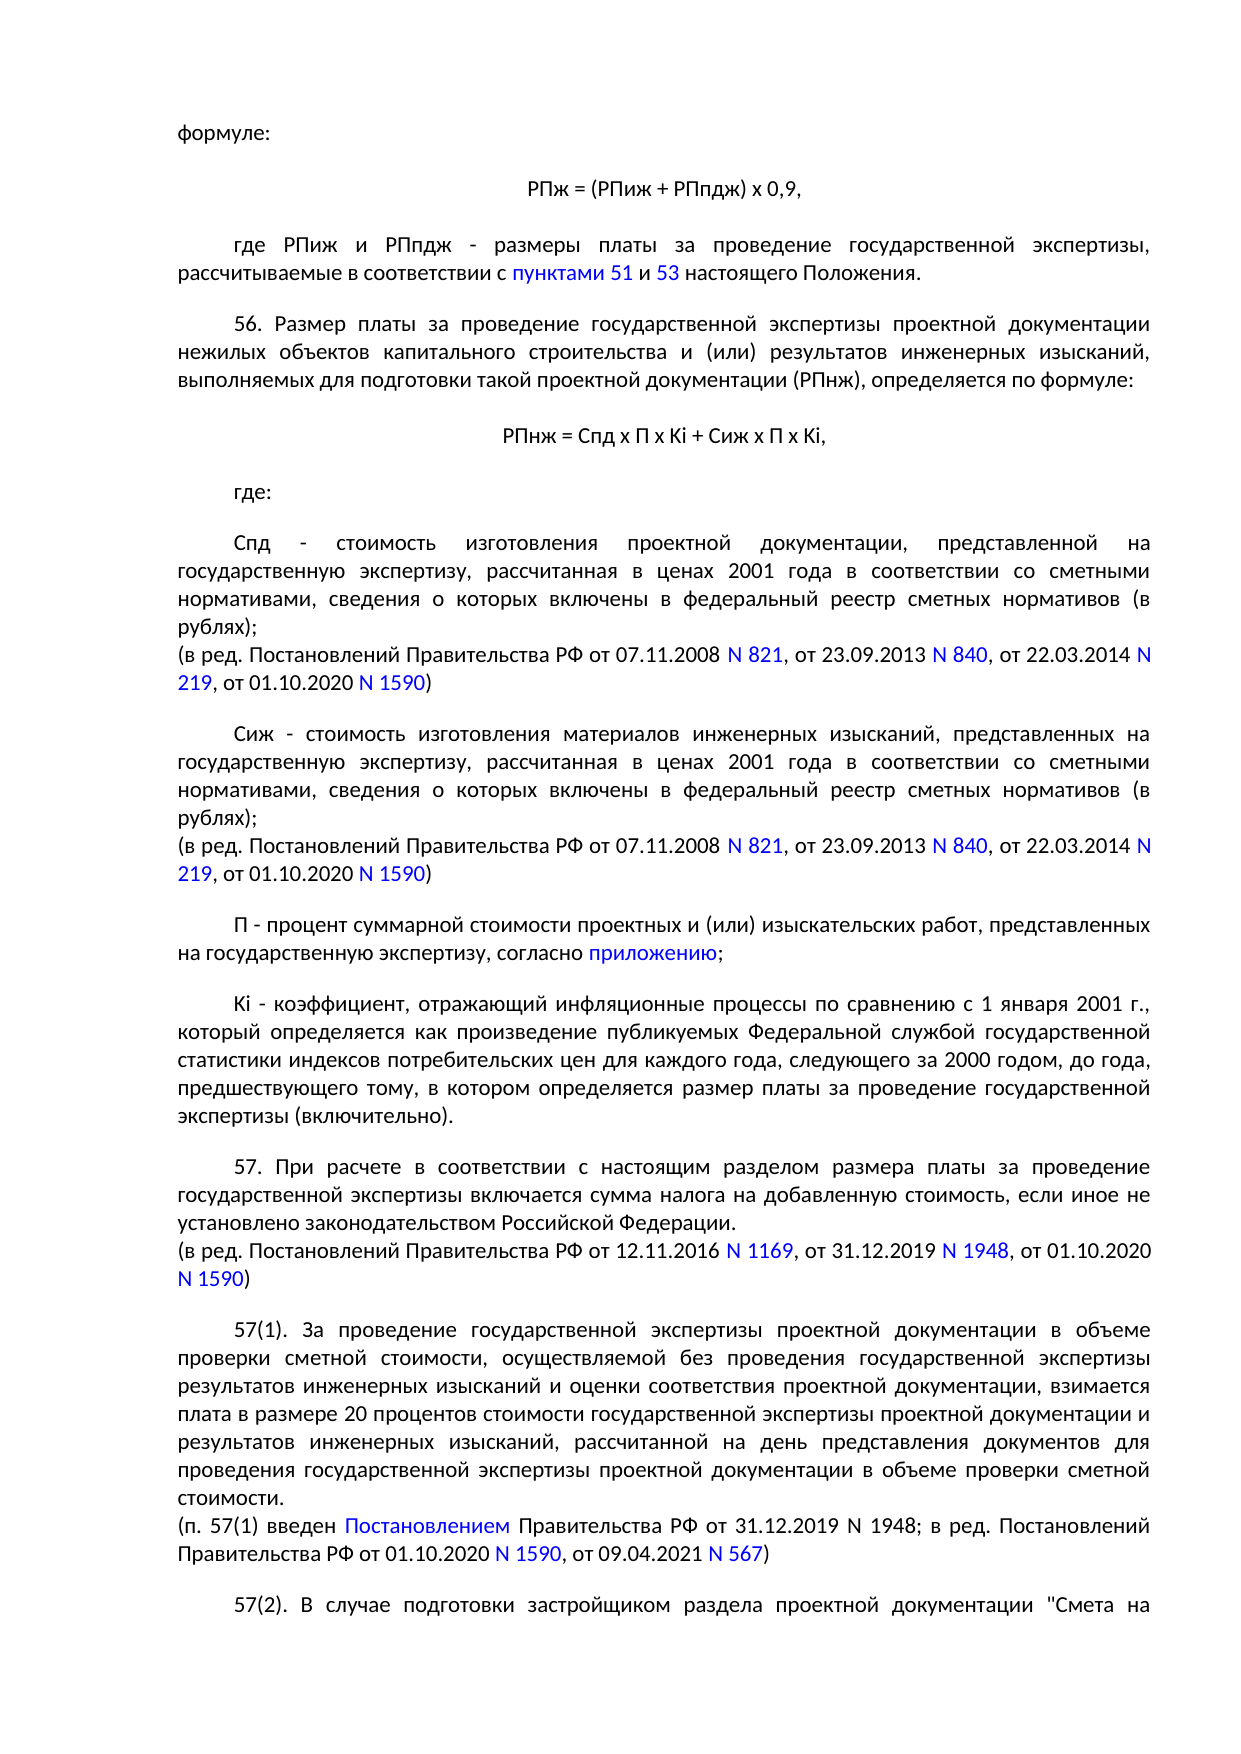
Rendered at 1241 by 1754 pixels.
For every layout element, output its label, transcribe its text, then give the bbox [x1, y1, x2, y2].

text 57. При расчете в соответствии с настоящим разделом размера платы за проведение государственной экспертизы включается сумма налога на добавленную стоимость, если иное не установлено законодательством Российской Федерации. [177, 1152, 1152, 1236]
text П - процент суммарной стоимости проектных и (или) изыскательских работ, представленных на государственную экспертизу, согласно приложению; [177, 910, 1152, 966]
text (в ред. Постановлений Правительства РФ от 07.11.2008 N 821, от 23.09.2013 N 840, от 22.03.2014 N 219, от 01.10.2020 N 1590) [177, 831, 1152, 887]
text Сиж - стоимость изготовления материалов инженерных изысканий, представленных на государственную экспертизу, рассчитанная в ценах 2001 года в соответствии со сметными нормативами, сведения о которых включены в федеральный реестр сметных нормативов (в рублях); [177, 719, 1152, 831]
text РПж = (РПиж + РПпдж) x 0,9, [177, 174, 1152, 202]
text (п. 57(1) введен Постановлением Правительства РФ от 31.12.2019 N 1948; в ред. Постановлений Правительства РФ от 01.10.2020 N 1590, от 09.04.2021 N 567) [177, 1511, 1152, 1567]
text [177, 1590, 1152, 1618]
text (в ред. Постановлений Правительства РФ от 12.11.2016 N 1169, от 31.12.2019 N 1948, от 01.10.2020 N 1590) [177, 1236, 1152, 1292]
text 57(1). За проведение государственной экспертизы проектной документации в объеме проверки сметной стоимости, осуществляемой без проведения государственной экспертизы результатов инженерных изысканий и оценки соответствия проектной документации, взимается плата в размере 20 процентов стоимости государственной экспертизы проектной документации и результатов инженерных изысканий, рассчитанной на день представления документов для проведения государственной экспертизы проектной документации в объеме проверки сметной стоимости. [177, 1315, 1152, 1511]
text Спд - стоимость изготовления проектной документации, представленной на государственную экспертизу, рассчитанная в ценах 2001 года в соответствии со сметными нормативами, сведения о которых включены в федеральный реестр сметных нормативов (в рублях); [177, 528, 1152, 640]
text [177, 118, 1152, 146]
text Ki - коэффициент, отражающий инфляционные процессы по сравнению с 1 января 2001 г., который определяется как произведение публикуемых Федеральной службой государственной статистики индексов потребительских цен для каждого года, следующего за 2000 годом, до года, предшествующего тому, в котором определяется размер платы за проведение государственной экспертизы (включительно). [177, 989, 1152, 1129]
text 56. Размер платы за проведение государственной экспертизы проектной документации нежилых объектов капитального строительства и (или) результатов инженерных изысканий, выполняемых для подготовки такой проектной документации (РПнж), определяется по формуле: [177, 309, 1152, 393]
text (в ред. Постановлений Правительства РФ от 07.11.2008 N 821, от 23.09.2013 N 840, от 22.03.2014 N 219, от 01.10.2020 N 1590) [177, 640, 1152, 696]
text где РПиж и РПпдж - размеры платы за проведение государственной экспертизы, рассчитываемые в соответствии с пунктами 51 и 53 настоящего Положения. [177, 230, 1152, 286]
text РПнж = Спд x П x Ki + Сиж x П х Ki, [177, 421, 1152, 449]
text где: [177, 477, 1152, 505]
